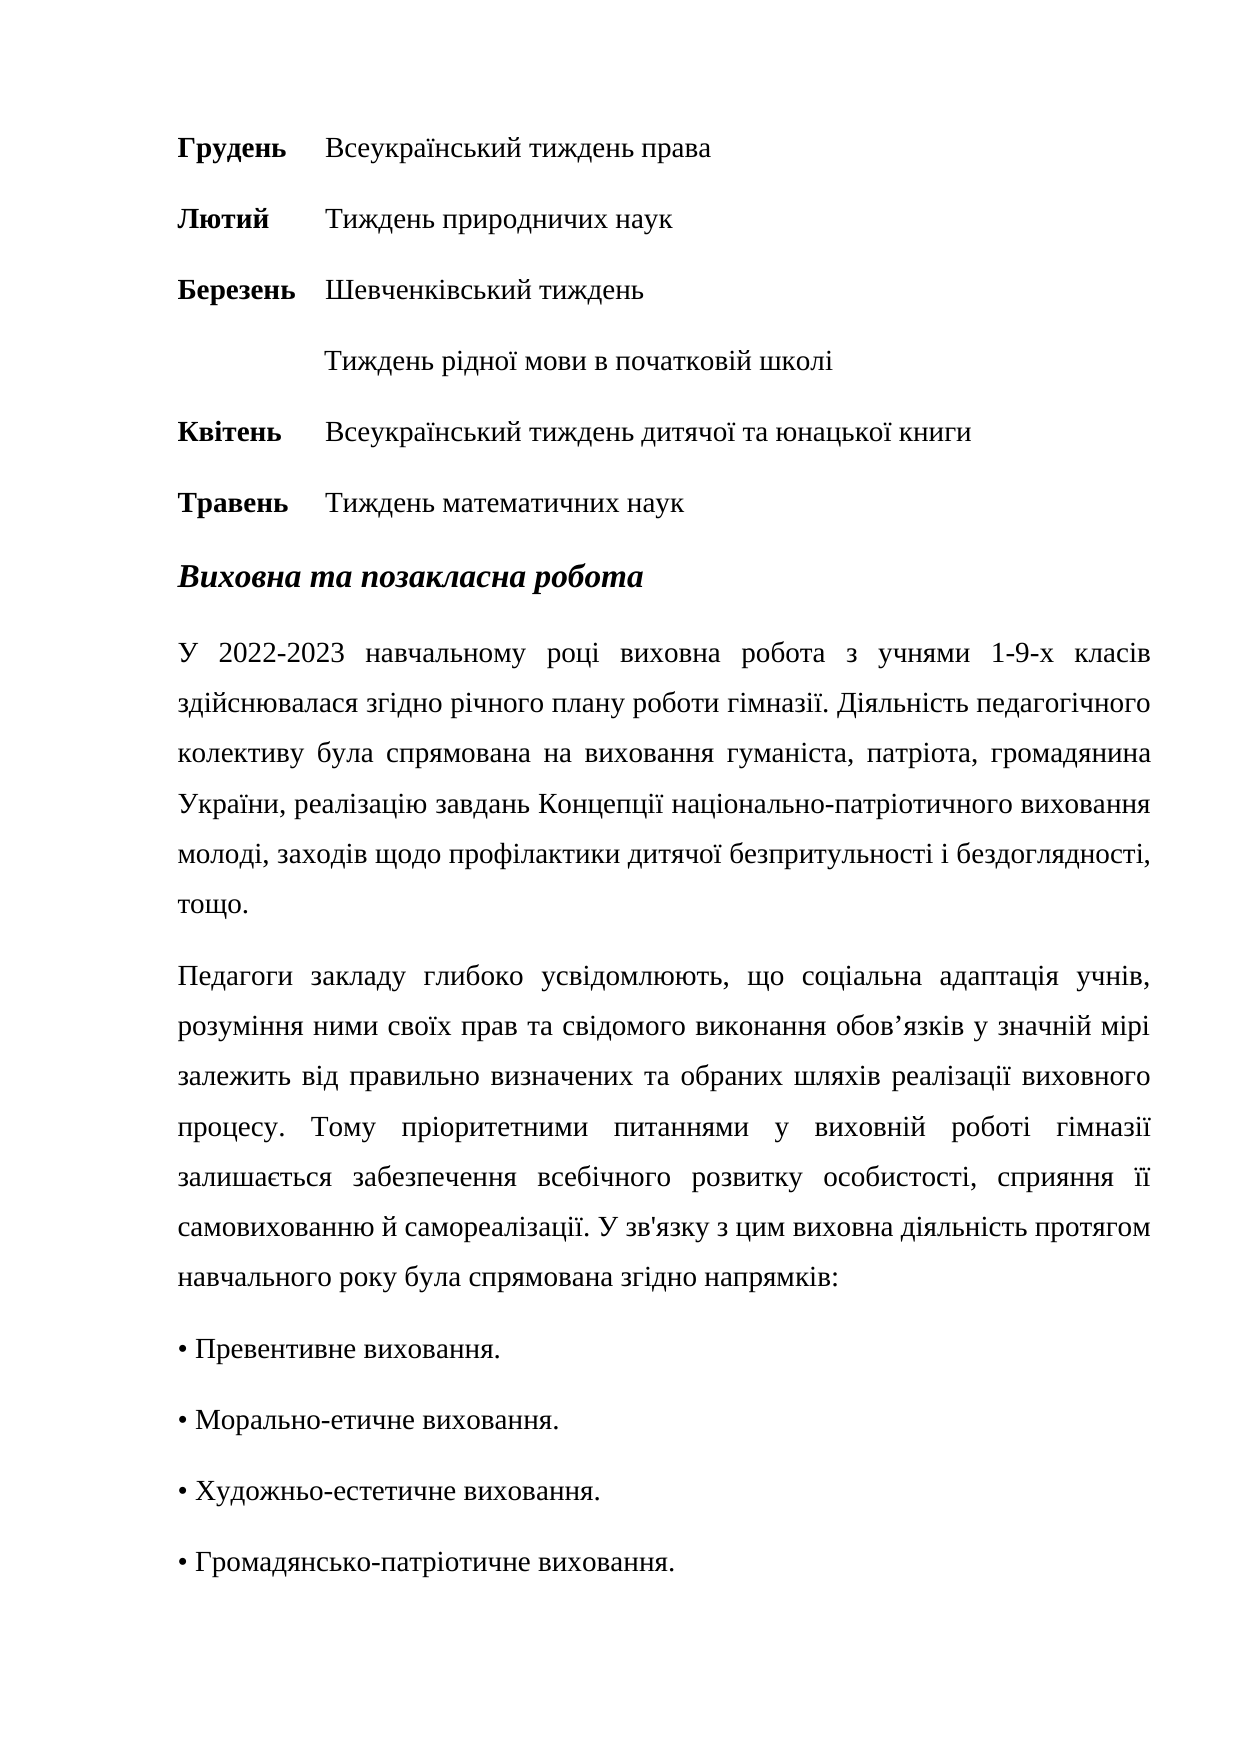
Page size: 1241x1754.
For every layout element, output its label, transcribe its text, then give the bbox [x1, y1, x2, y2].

text • Превентивне виховання. [177, 1331, 1152, 1364]
text Травень Тиждень математичних наук [177, 486, 1152, 519]
text У 2022-2023 навчальному році виховна робота з учнями 1-9-х класів здійснювалася згідно річного плану роботи гімназії. Діяльність педагогічного колективу була спрямована на виховання гуманіста, патріота, громадянина України, реалізацію завдань Концепції національно-патріотичного виховання молоді, заходів щодо профілактики дитячої безпритульності і бездоглядності, тощо. [177, 635, 1152, 920]
text • Художньо-естетичне виховання. [177, 1473, 1152, 1507]
text Тиждень рідної мови в початковій школі [177, 343, 1152, 377]
text Педагоги закладу глибоко усвідомлюють, що соціальна адаптація учнів, розуміння ними своїх прав та свідомого виконання обов’язків у значній мірі залежить від правильно визначених та обраних шляхів реалізації виховного процесу. Тому пріоритетними питаннями у виховній роботі гімназії залишається забезпечення всебічного розвитку особистості, сприяння її самовихованню й самореалізації. У зв'язку з цим виховна діяльність протягом навчального року була спрямована згідно напрямків: [177, 958, 1152, 1293]
text Грудень Всеукраїнський тиждень права [177, 130, 1152, 163]
text • Громадянсько-патріотичне виховання. [177, 1544, 1152, 1578]
text Березень Шевченківський тиждень [177, 272, 1152, 306]
text Виховна та позакласна робота [177, 557, 1152, 595]
text • Морально-етичне виховання. [177, 1402, 1152, 1435]
text Лютий Тиждень природничих наук [177, 201, 1152, 234]
text Квітень Всеукраїнський тиждень дитячої та юнацької книги [177, 414, 1152, 448]
